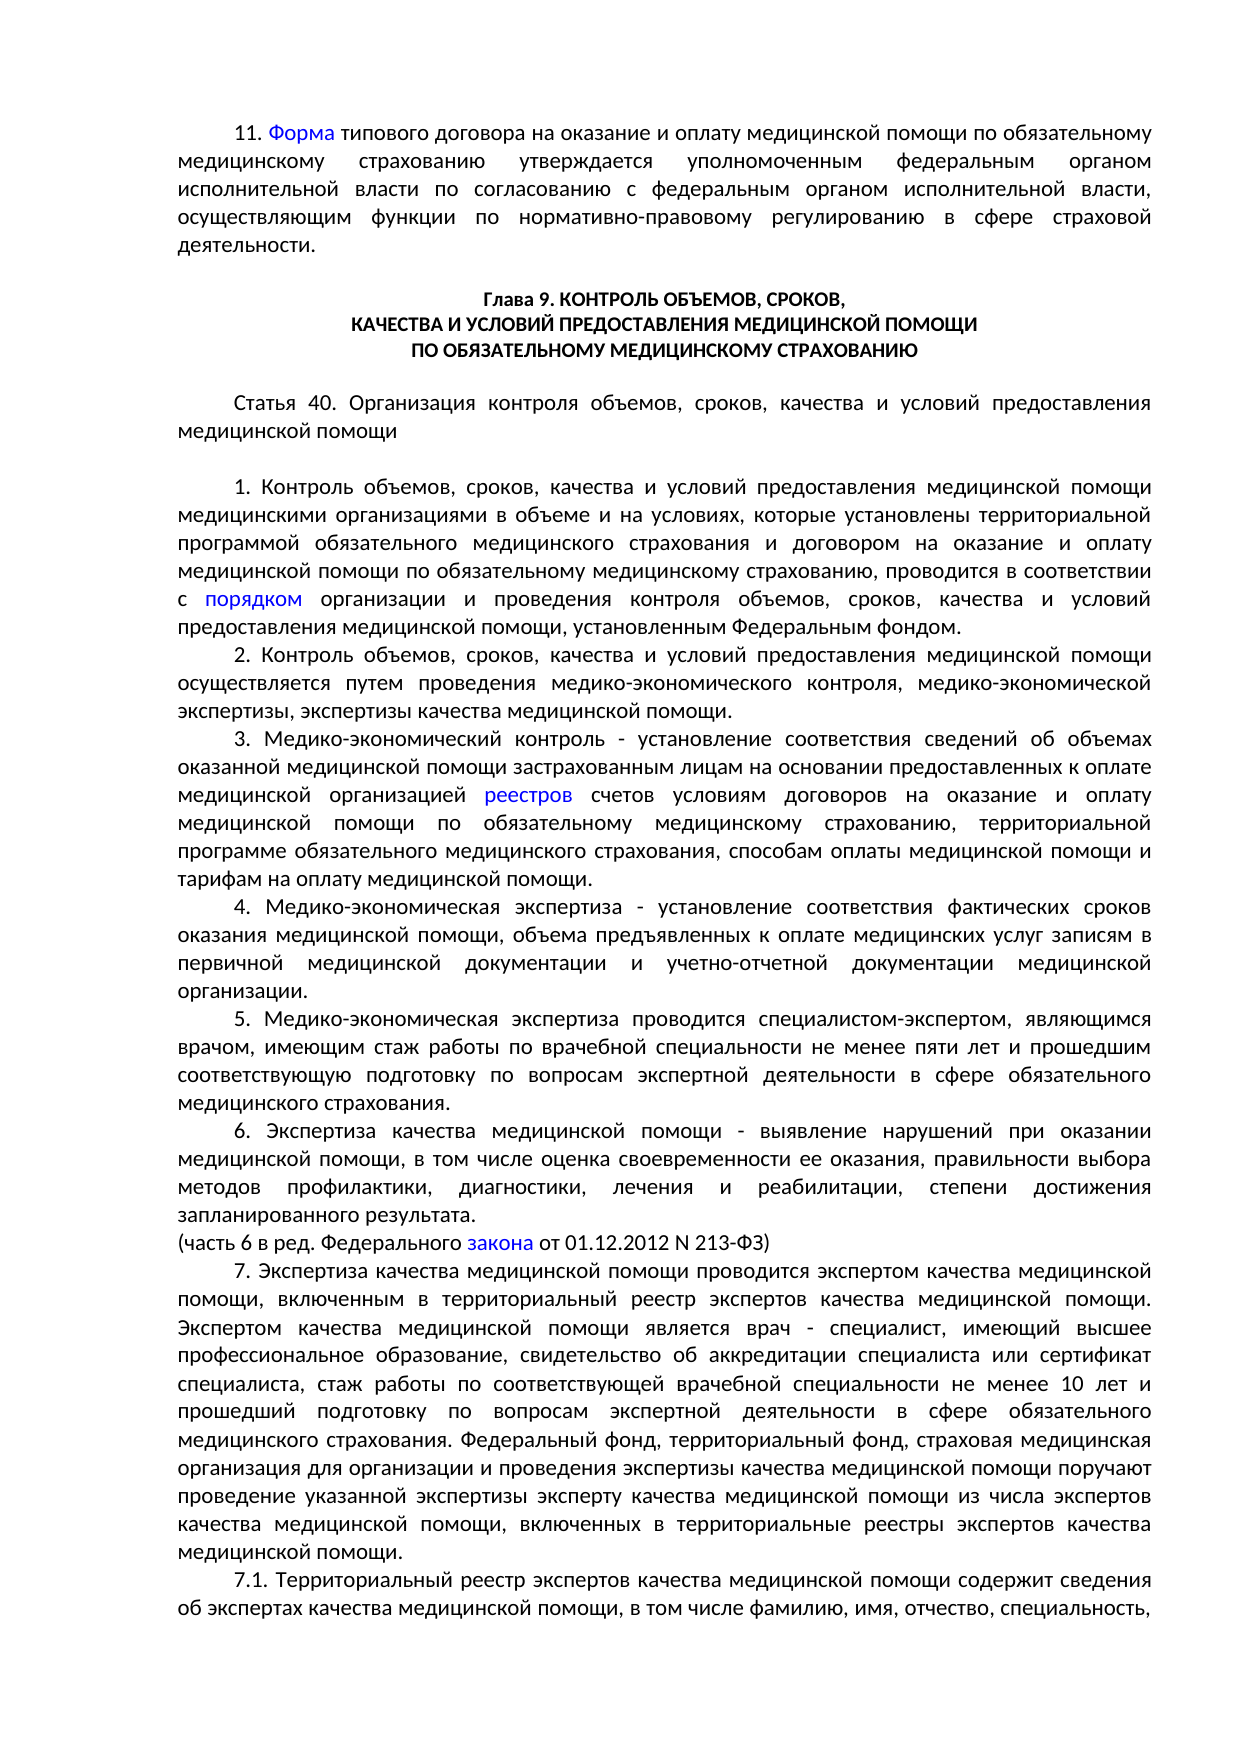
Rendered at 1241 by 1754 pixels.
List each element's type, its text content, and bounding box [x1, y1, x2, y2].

title КАЧЕСТВА И УСЛОВИЙ ПРЕДОСТАВЛЕНИЯ МЕДИЦИНСКОЙ ПОМОЩИ [177, 312, 1152, 337]
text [177, 1565, 1152, 1621]
text 4. Медико-экономическая экспертиза - установление соответствия фактических сроков оказания медицинской помощи, объема предъявленных к оплате медицинских услуг записям в первичной медицинской документации и учетно-отчетной документации медицинской организации. [177, 892, 1152, 1004]
text 11. Форма типового договора на оказание и оплату медицинской помощи по обязательному медицинскому страхованию утверждается уполномоченным федеральным органом исполнительной власти по согласованию с федеральным органом исполнительной власти, осуществляющим функции по нормативно-правовому регулированию в сфере страховой деятельности. [177, 118, 1152, 258]
text (часть 6 в ред. Федерального закона от 01.12.2012 N 213-ФЗ) [177, 1228, 1152, 1257]
title ПО ОБЯЗАТЕЛЬНОМУ МЕДИЦИНСКОМУ СТРАХОВАНИЮ [177, 337, 1152, 362]
text 5. Медико-экономическая экспертиза проводится специалистом-экспертом, являющимся врачом, имеющим стаж работы по врачебной специальности не менее пяти лет и прошедшим соответствующую подготовку по вопросам экспертной деятельности в сфере обязательного медицинского страхования. [177, 1004, 1152, 1116]
text 2. Контроль объемов, сроков, качества и условий предоставления медицинской помощи осуществляется путем проведения медико-экономического контроля, медико-экономической экспертизы, экспертизы качества медицинской помощи. [177, 640, 1152, 724]
title Глава 9. КОНТРОЛЬ ОБЪЕМОВ, СРОКОВ, [177, 286, 1152, 312]
text 1. Контроль объемов, сроков, качества и условий предоставления медицинской помощи медицинскими организациями в объеме и на условиях, которые установлены территориальной программой обязательного медицинского страхования и договором на оказание и оплату медицинской помощи по обязательному медицинскому страхованию, проводится в соответствии с порядком организации и проведения контроля объемов, сроков, качества и условий предоставления медицинской помощи, установленным Федеральным фондом. [177, 472, 1152, 640]
text 6. Экспертиза качества медицинской помощи - выявление нарушений при оказании медицинской помощи, в том числе оценка своевременности ее оказания, правильности выбора методов профилактики, диагностики, лечения и реабилитации, степени достижения запланированного результата. [177, 1116, 1152, 1228]
text 3. Медико-экономический контроль - установление соответствия сведений об объемах оказанной медицинской помощи застрахованным лицам на основании предоставленных к оплате медицинской организацией реестров счетов условиям договоров на оказание и оплату медицинской помощи по обязательному медицинскому страхованию, территориальной программе обязательного медицинского страхования, способам оплаты медицинской помощи и тарифам на оплату медицинской помощи. [177, 724, 1152, 892]
text Статья 40. Организация контроля объемов, сроков, качества и условий предоставления медицинской помощи [177, 388, 1152, 444]
text 7. Экспертиза качества медицинской помощи проводится экспертом качества медицинской помощи, включенным в территориальный реестр экспертов качества медицинской помощи. Экспертом качества медицинской помощи является врач - специалист, имеющий высшее профессиональное образование, свидетельство об аккредитации специалиста или сертификат специалиста, стаж работы по соответствующей врачебной специальности не менее 10 лет и прошедший подготовку по вопросам экспертной деятельности в сфере обязательного медицинского страхования. Федеральный фонд, территориальный фонд, страховая медицинская организация для организации и проведения экспертизы качества медицинской помощи поручают проведение указанной экспертизы эксперту качества медицинской помощи из числа экспертов качества медицинской помощи, включенных в территориальные реестры экспертов качества медицинской помощи. [177, 1257, 1152, 1565]
